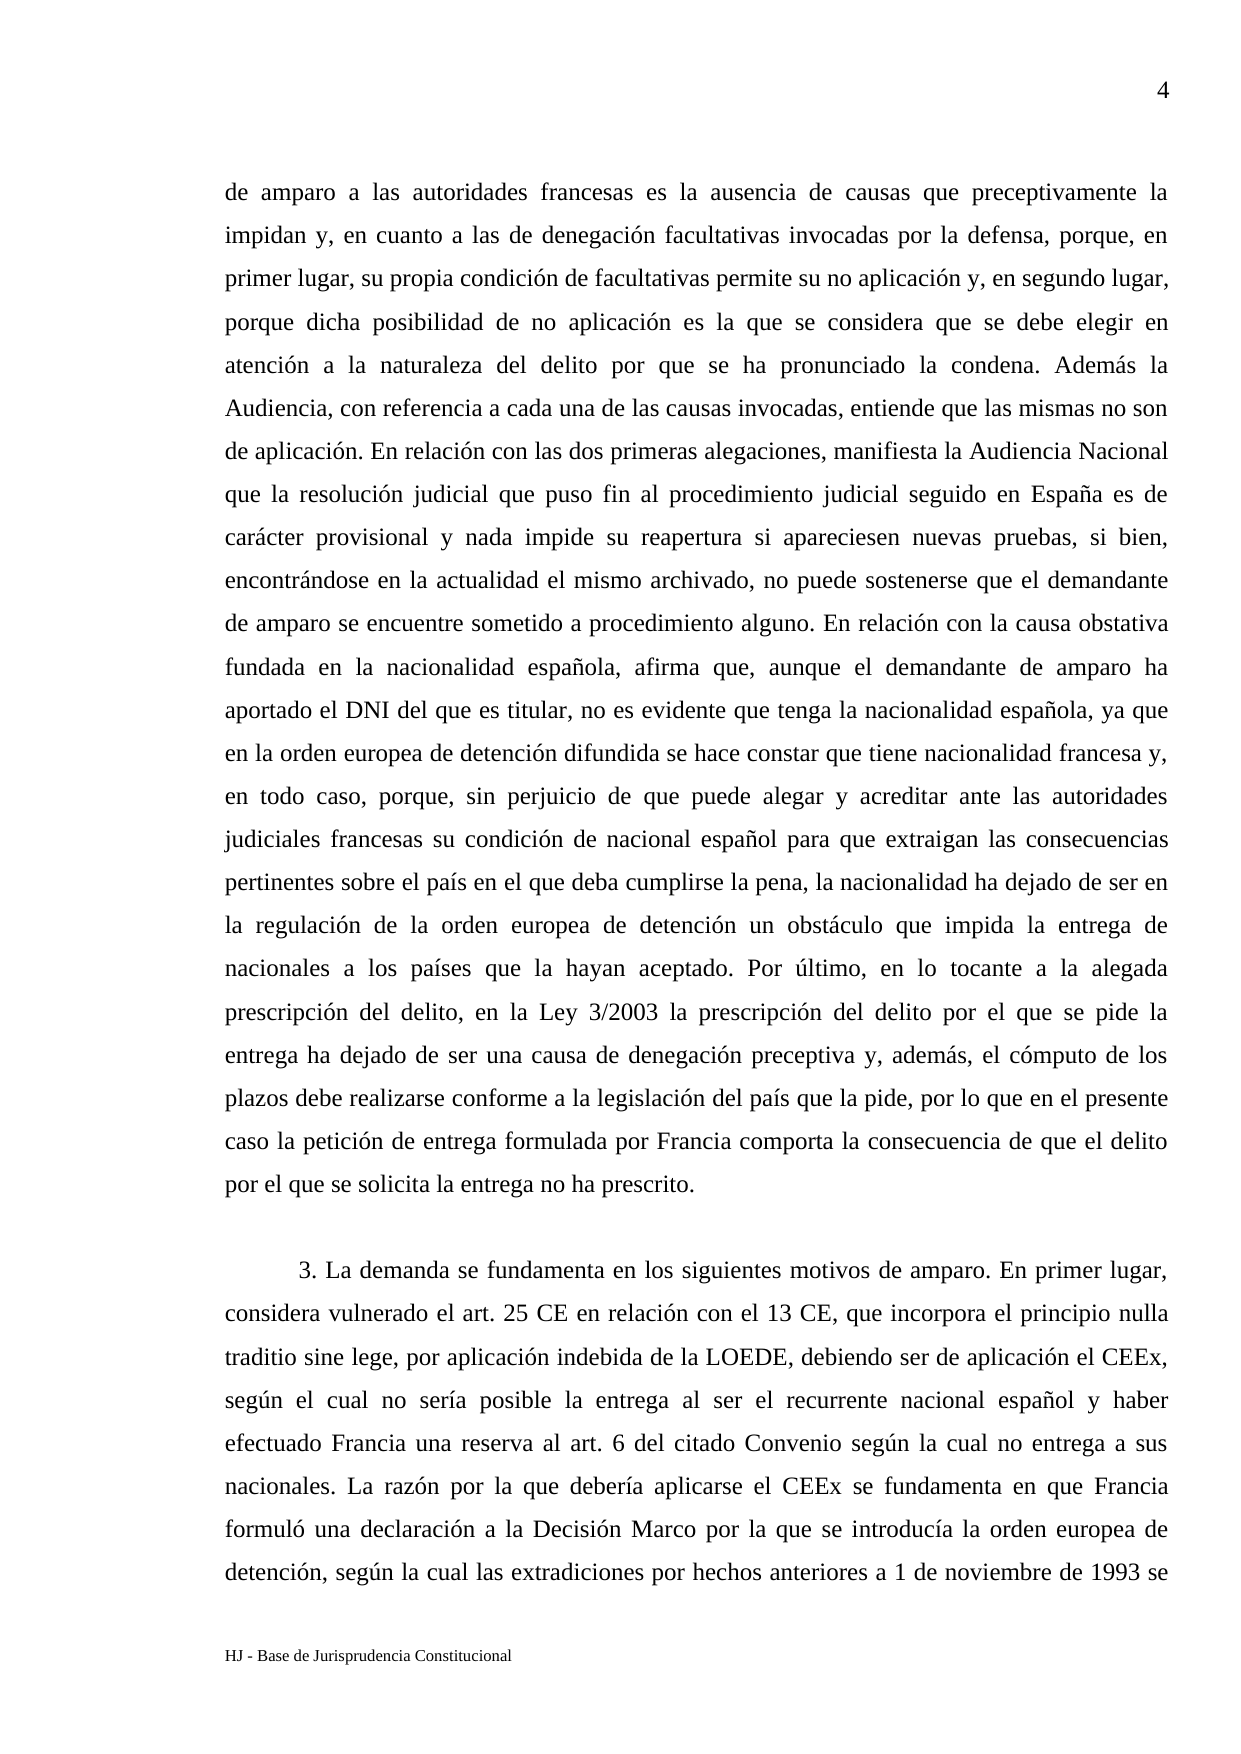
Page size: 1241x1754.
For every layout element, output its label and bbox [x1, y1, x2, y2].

text [224, 177, 1169, 1198]
text [224, 1255, 1169, 1586]
